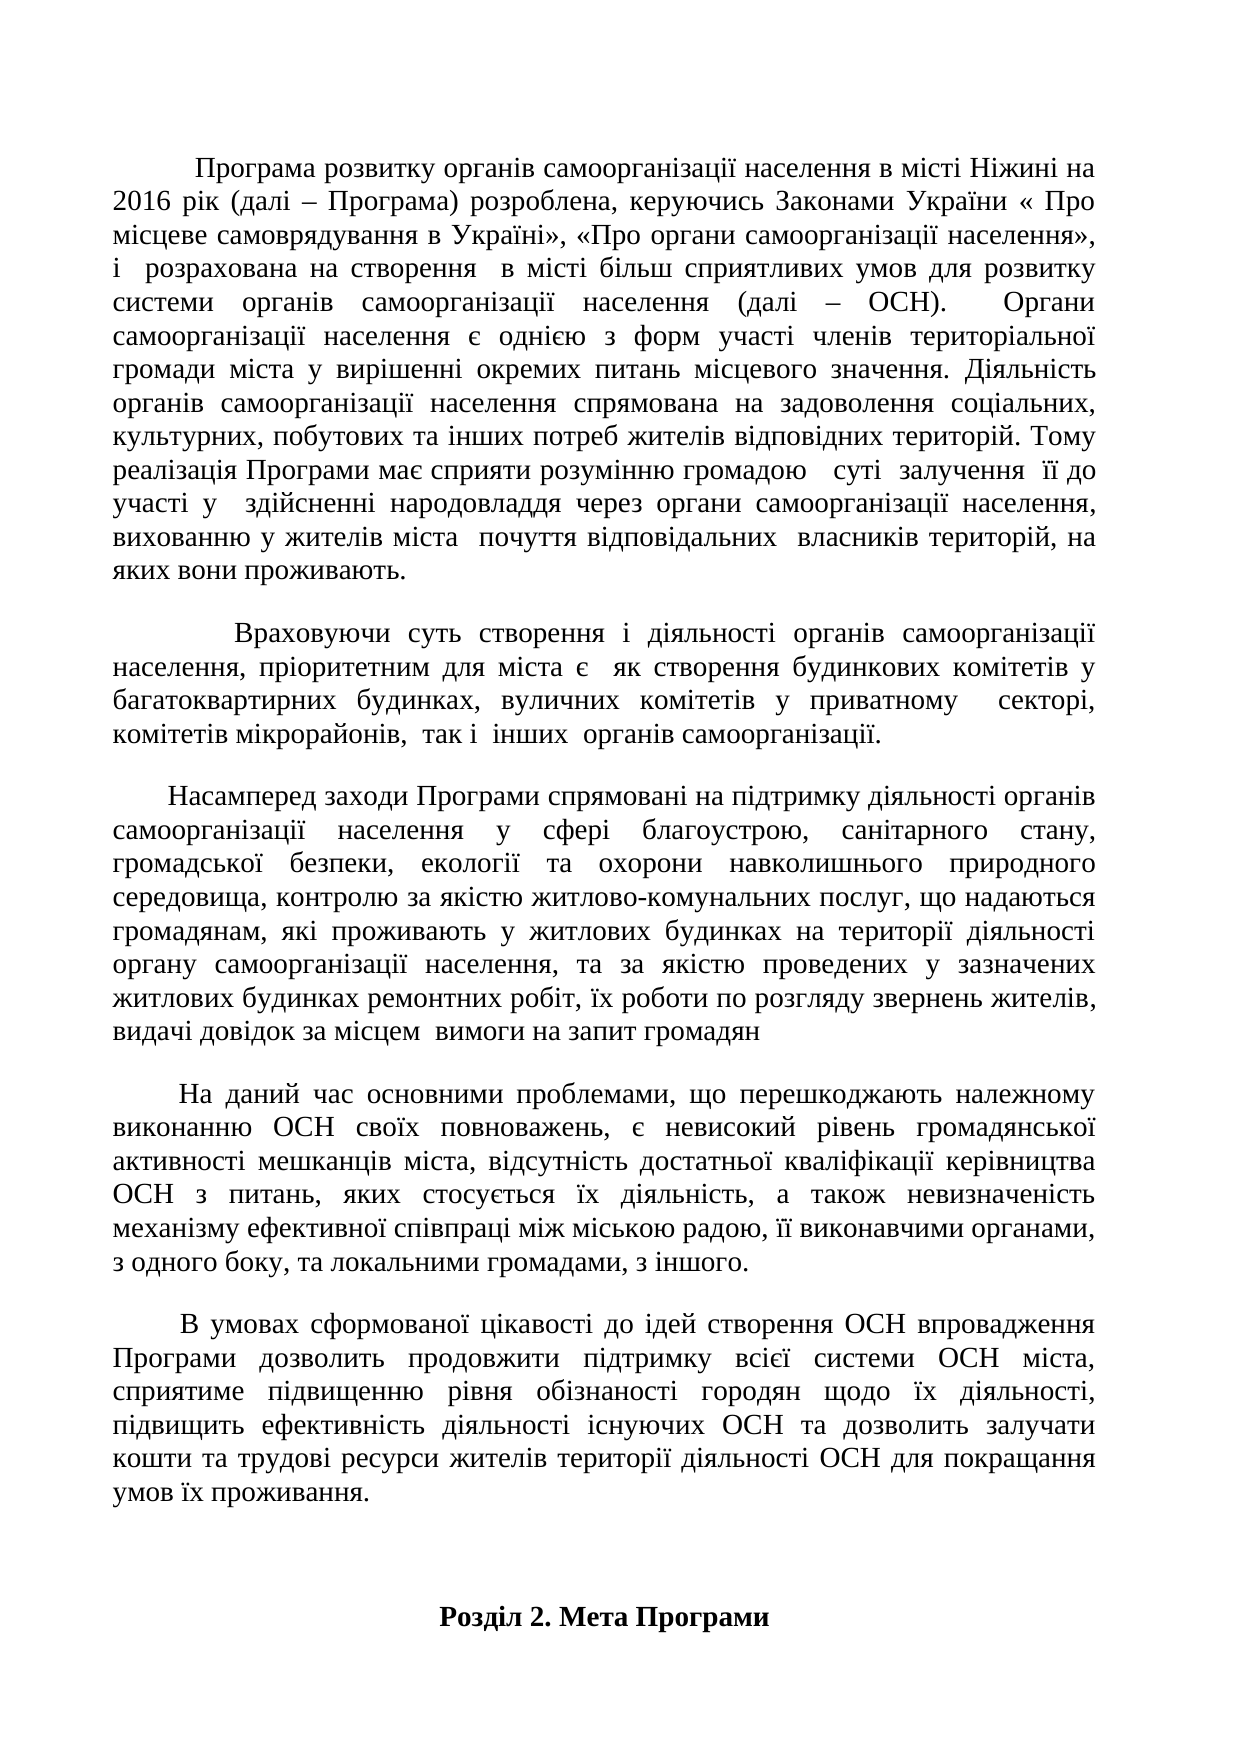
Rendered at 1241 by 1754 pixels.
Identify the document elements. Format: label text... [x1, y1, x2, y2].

text Програма розвитку органів самоорганізації населення в місті Ніжині на 2016 рік (далі – Програма) розроблена, керуючись Законами України « Про місцеве самоврядування в Україні», «Про органи самоорганізації населення», і розрахована на створення в місті більш сприятливих умов для розвитку системи органів самоорганізації населення (далі – ОСН). Органи самоорганізації населення є однією з форм участі членів територіальної громади міста у вирішенні окремих питань місцевого значення. Діяльність органів самоорганізації населення спрямована на задоволення соціальних, культурних, побутових та інших потреб жителів відповідних територій. Тому реалізація Програми має сприяти розумінню громадою суті залучення її до участі у здійсненні народовладдя через органи самоорганізації населення, вихованню у жителів міста почуття відповідальних власників територій, на яких вони проживають. [112, 150, 1096, 586]
text Враховуючи суть створення і діяльності органів самоорганізації населення, пріоритетним для міста є як створення будинкових комітетів у багатоквартирних будинках, вуличних комітетів у приватному секторі, комітетів мікрорайонів, так і інших органів самоорганізації. [112, 615, 1096, 749]
text В умовах сформованої цікавості до ідей створення ОСН впровадження Програми дозволить продовжити підтримку всієї системи ОСН міста, сприятиме підвищенню рівня обізнаності городян щодо їх діяльності, підвищить ефективність діяльності існуючих ОСН та дозволить залучати кошти та трудові ресурси жителів території діяльності ОСН для покращання умов їх проживання. [112, 1306, 1096, 1508]
text На даний час основними проблемами, що перешкоджають належному виконанню ОСН своїх повноважень, є невисокий рівень громадянської активності мешканців міста, відсутність достатньої кваліфікації керівництва ОСН з питань, яких стосується їх діяльність, а також невизначеність механізму ефективної співпраці між міською радою, її виконавчими органами, з одного боку, та локальними громадами, з іншого. [112, 1076, 1096, 1277]
text Насамперед заходи Програми спрямовані на підтримку діяльності органів самоорганізації населення у сфері благоустрою, санітарного стану, громадської безпеки, екології та охорони навколишнього природного середовища, контролю за якістю житлово-комунальних послуг, що надаються громадянам, які проживають у житлових будинках на території діяльності органу самоорганізації населення, та за якістю проведених у зазначених житлових будинках ремонтних робіт, їх роботи по розгляду звернень жителів, видачі довідок за місцем вимоги на запит громадян [112, 778, 1096, 1047]
text Розділ 2. Мета Програми [112, 1599, 1096, 1633]
